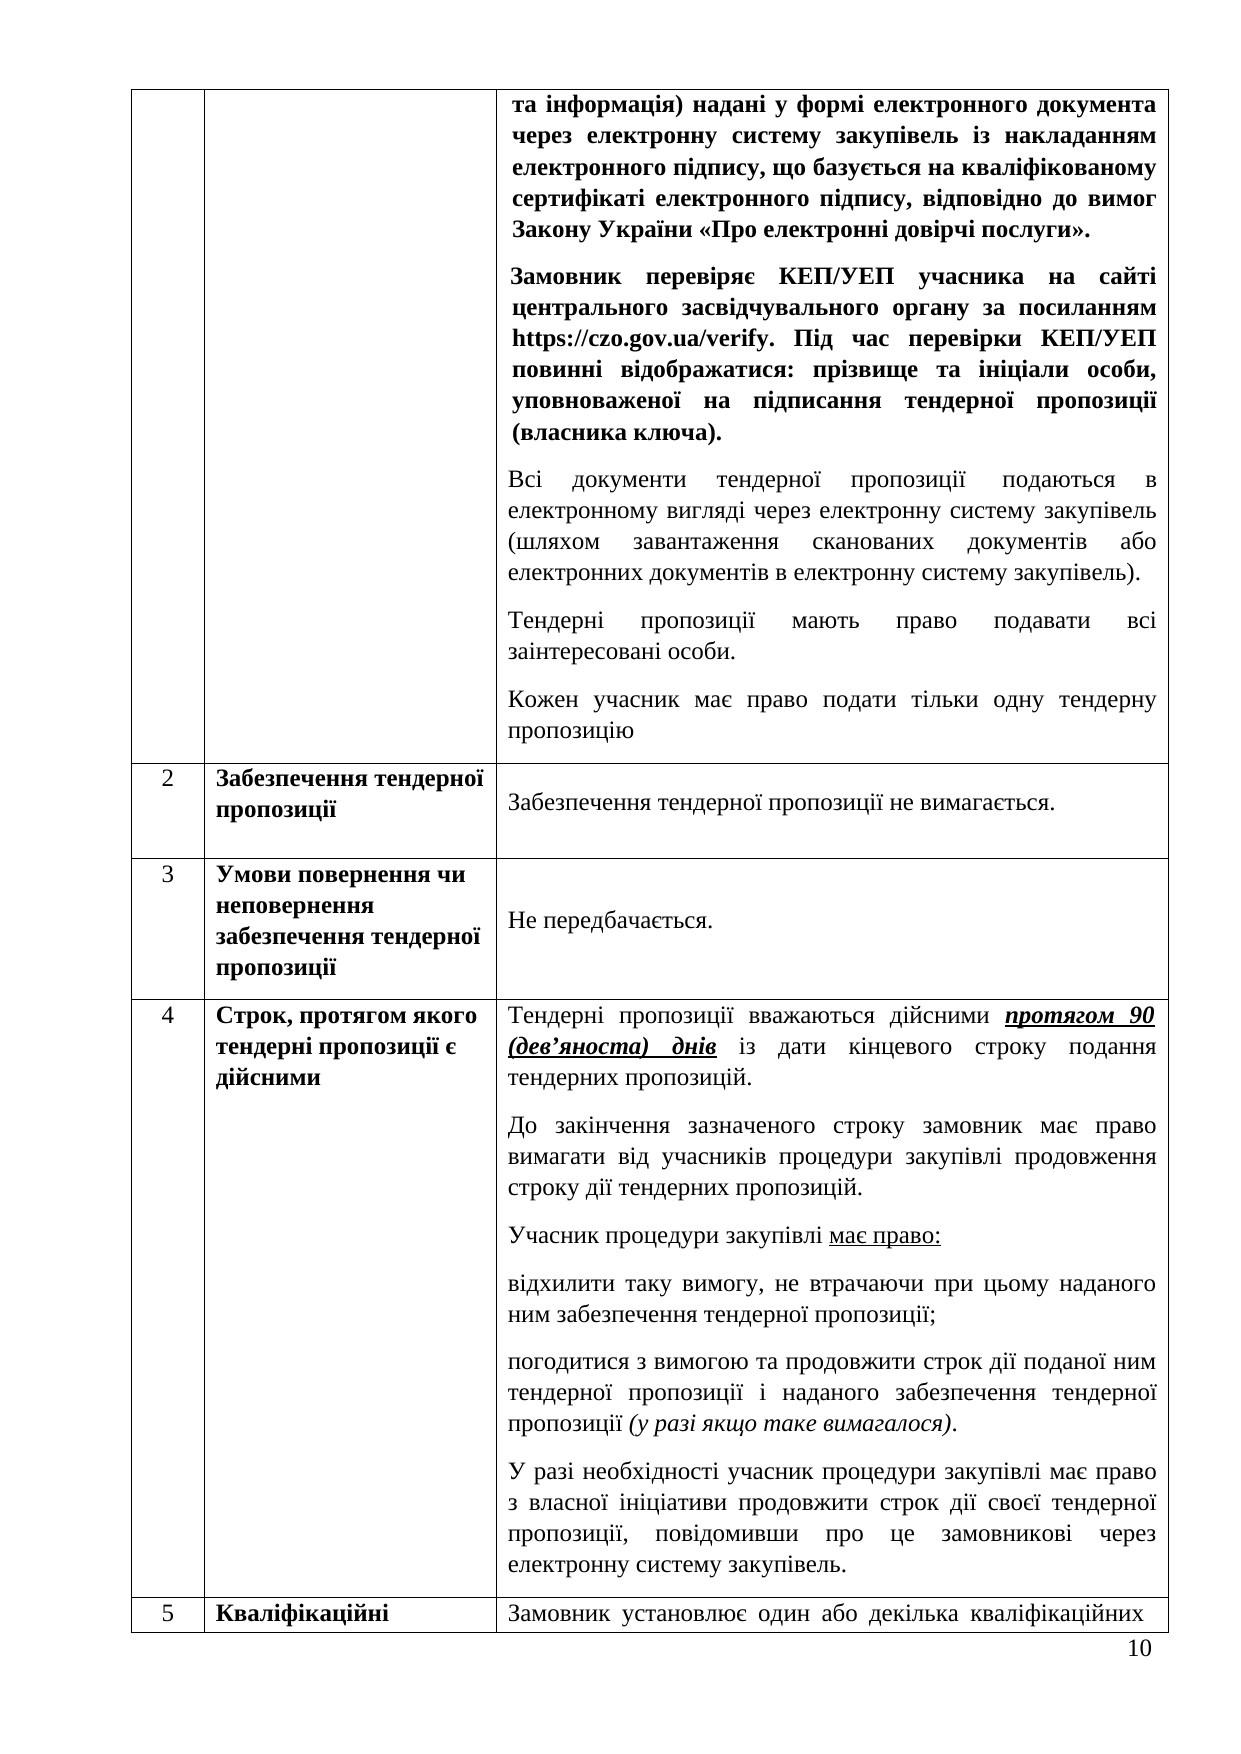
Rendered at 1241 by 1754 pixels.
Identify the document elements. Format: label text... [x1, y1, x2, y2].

table_cell Забезпечення тендерної пропозиції [205, 764, 496, 858]
table_cell Строк, протягом якого тендерні пропозиції є дійсними [205, 1000, 496, 1597]
table_cell Не передбачається. [497, 859, 1168, 999]
table_cell 1 [132, 90, 204, 762]
table_cell Тендерні пропозиції вважаються дійсними протягом 90 (дев’яноста) днів із дати кінцевого строку подання тендерних пропозицій. До закінчення зазначеного строку замовник має право вимагати від учасників процедури закупівлі продовження строку дії тендерних пропозицій. Учасник процедури закупівлі має право: відхилити таку вимогу, не втрачаючи при цьому наданого ним забезпечення тендерної пропозиції; погодитися з вимогою та продовжити строк дії поданої ним тендерної пропозиції і наданого забезпечення тендерної пропозиції (у разі якщо таке вимагалося). У разі необхідності учасник процедури закупівлі має право з власної ініціативи продовжити строк дії своєї тендерної пропозиції, повідомивши про це замовникові через електронну систему закупівель. [497, 1000, 1168, 1597]
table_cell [497, 90, 1168, 762]
table_cell Умови повернення чи неповернення забезпечення тендерної пропозиції [205, 859, 496, 999]
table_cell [205, 1598, 496, 1632]
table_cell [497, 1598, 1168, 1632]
table_cell Забезпечення тендерної пропозиції не вимагається. [497, 764, 1168, 858]
table_cell 2 [132, 764, 204, 858]
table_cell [205, 90, 496, 762]
table_cell 3 [132, 859, 204, 999]
table_cell 5 [132, 1598, 204, 1632]
table_cell 4 [132, 1000, 204, 1597]
